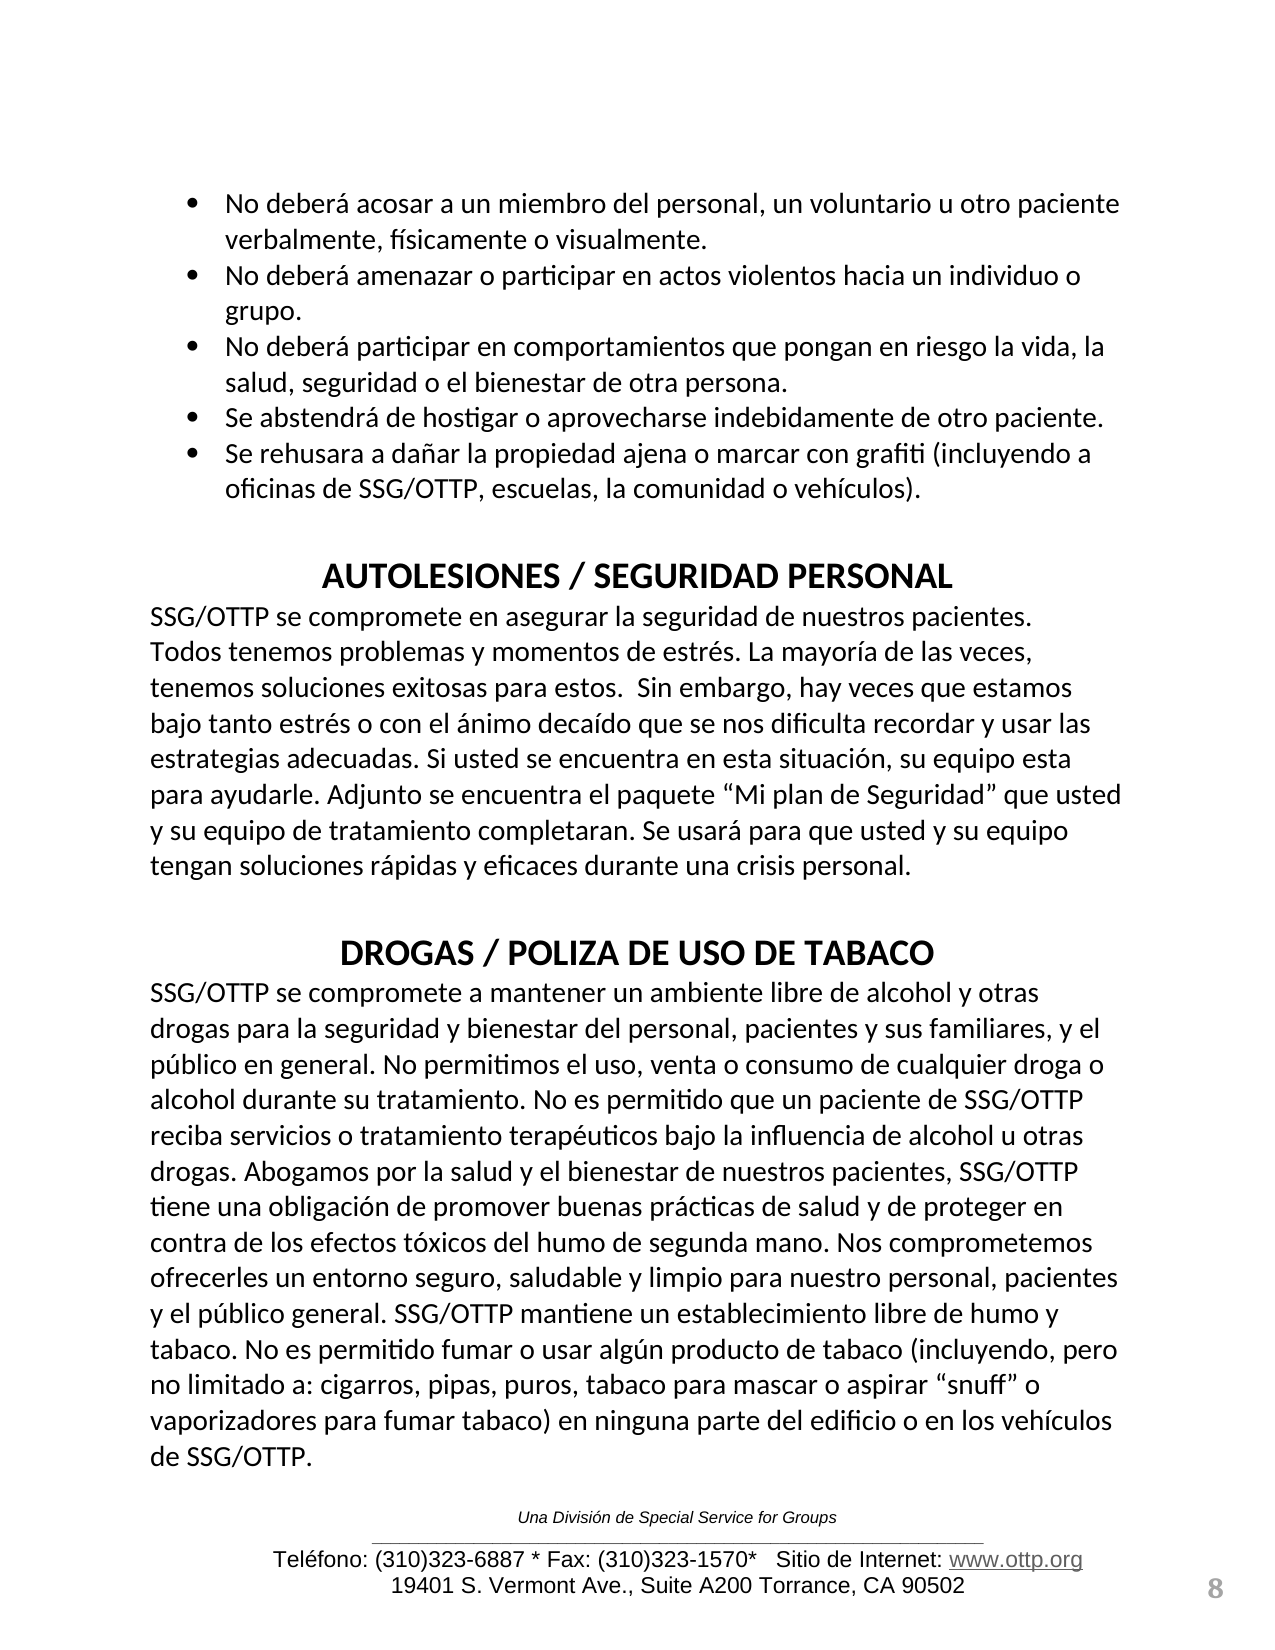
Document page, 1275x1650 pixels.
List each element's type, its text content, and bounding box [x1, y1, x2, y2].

list Se abstendrá de hostigar o aprovecharse indebidamente de otro paciente. [187, 399, 1125, 435]
text Todos tenemos problemas y momentos de estrés. La mayoría de las veces, tenemos soluciones exitosas para estos. Sin embargo, hay veces que estamos bajo tanto estrés o con el ánimo decaído que se nos dificulta recordar y usar las estrategias adecuadas. Si usted se encuentra en esta situación, su equipo esta para ayudarle. Adjunto se encuentra el paquete “Mi plan de Seguridad” que usted y su equipo de tratamiento completaran. Se usará para que usted y su equipo tengan soluciones rápidas y eficaces durante una crisis personal. [150, 633, 1125, 883]
list Se rehusara a dañar la propiedad ajena o marcar con grafiti (incluyendo a oficinas de SSG/OTTP, escuelas, la comunidad o vehículos). [187, 435, 1125, 506]
text SSG/OTTP se compromete a mantener un ambiente libre de alcohol y otras drogas para la seguridad y bienestar del personal, pacientes y sus familiares, y el público en general. No permitimos el uso, venta o consumo de cualquier droga o alcohol durante su tratamiento. No es permitido que un paciente de SSG/OTTP reciba servicios o tratamiento terapéuticos bajo la influencia de alcohol u otras drogas. Abogamos por la salud y el bienestar de nuestros pacientes, SSG/OTTP tiene una obligación de promover buenas prácticas de salud y de proteger en contra de los efectos tóxicos del humo de segunda mano. Nos comprometemos ofrecerles un entorno seguro, saludable y limpio para nuestro personal, pacientes y el público general. SSG/OTTP mantiene un establecimiento libre de humo y tabaco. No es permitido fumar o usar algún producto de tabaco (incluyendo, pero no limitado a: cigarros, pipas, puros, tabaco para mascar o aspirar “snuff” o vaporizadores para fumar tabaco) en ninguna parte del edificio o en los vehículos de SSG/OTTP. [150, 974, 1125, 1473]
text AUTOLESIONES / SEGURIDAD PERSONAL [150, 552, 1125, 598]
text DROGAS / POLIZA DE USO DE TABACO [150, 929, 1125, 974]
list No deberá participar en comportamientos que pongan en riesgo la vida, la salud, seguridad o el bienestar de otra persona. [187, 328, 1125, 399]
list No deberá amenazar o participar en actos violentos hacia un individuo o grupo. [187, 257, 1125, 328]
list No deberá acosar a un miembro del personal, un voluntario u otro paciente verbalmente, físicamente o visualmente. [187, 186, 1125, 257]
text SSG/OTTP se compromete en asegurar la seguridad de nuestros pacientes. [150, 598, 1125, 633]
